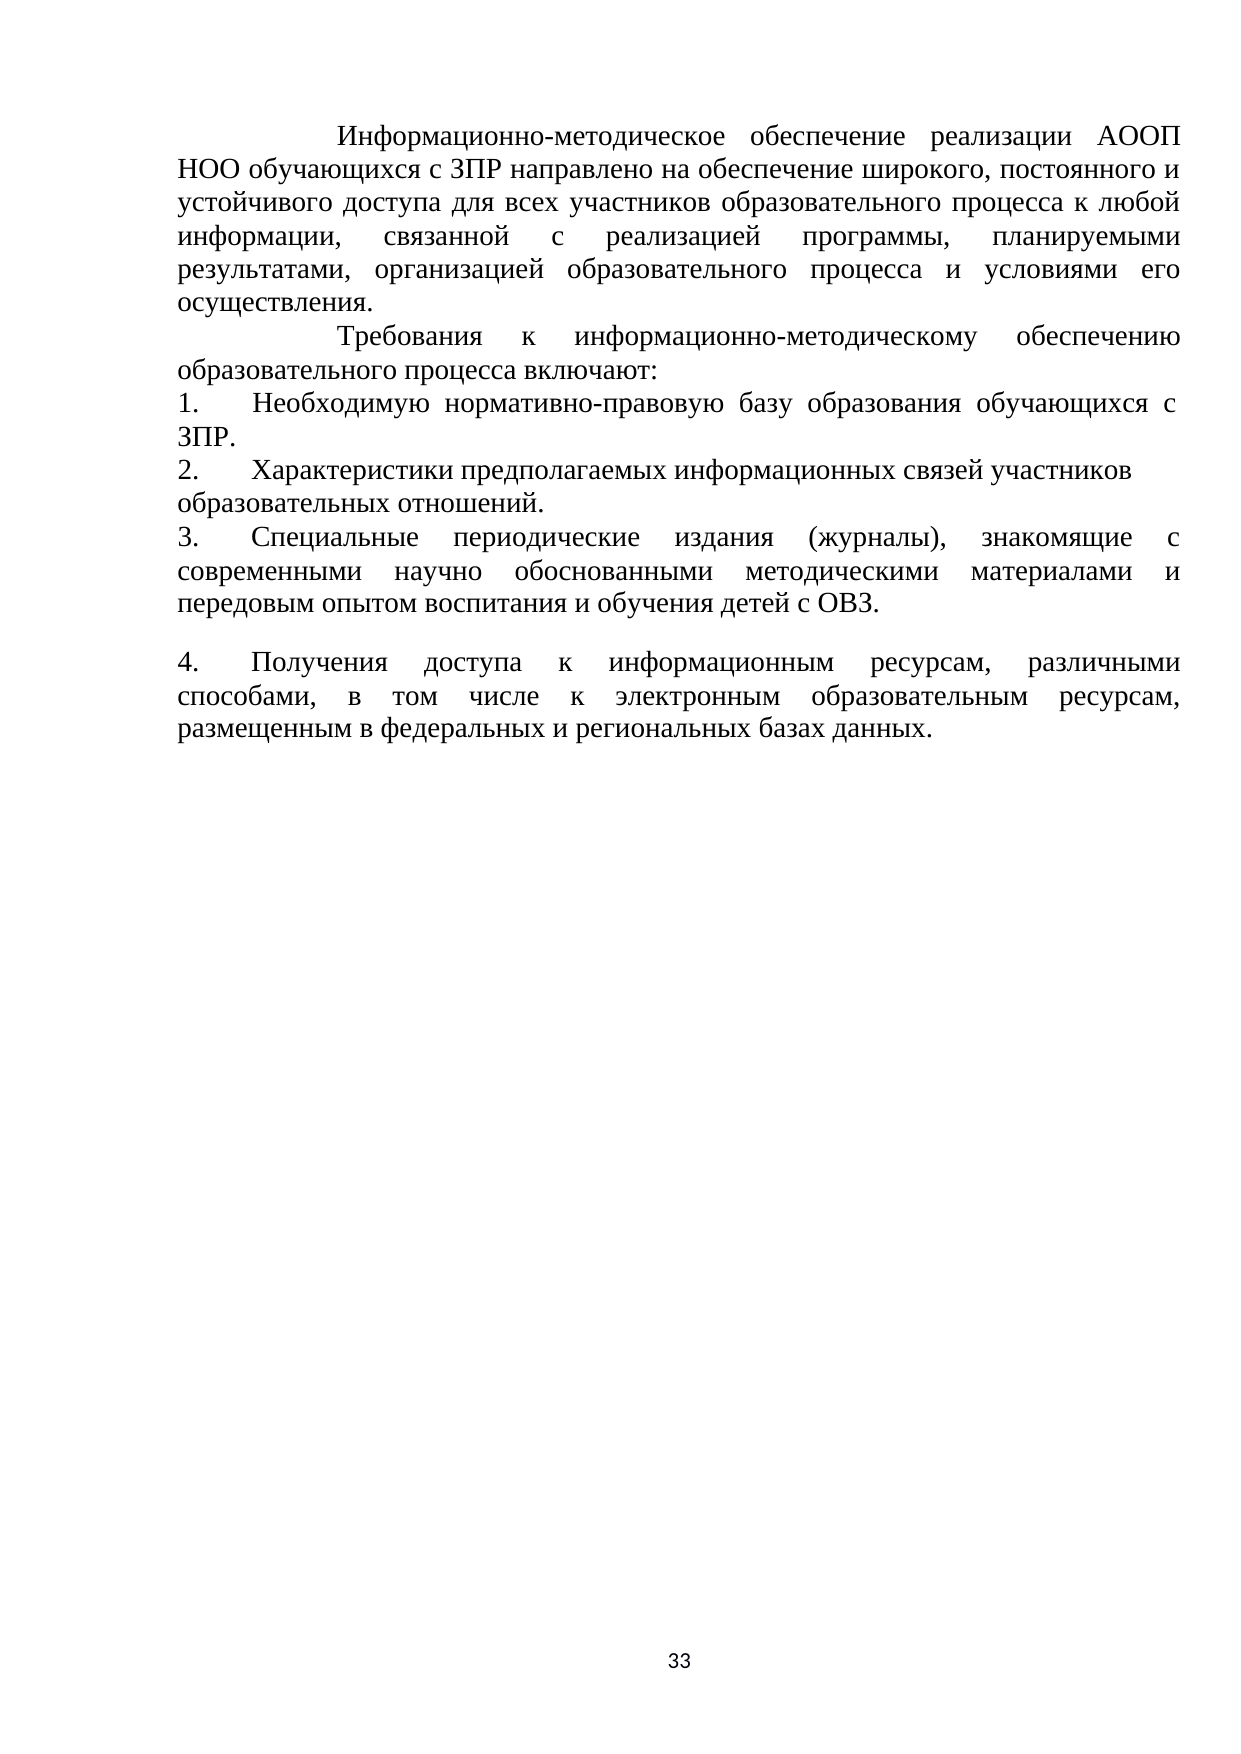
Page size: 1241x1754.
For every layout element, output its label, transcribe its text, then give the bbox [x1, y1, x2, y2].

list Специальные периодические издания (журналы), знакомящие с современными научно обоснованными методическими материалами и передовым опытом воспитания и обучения детей с ОВЗ. [177, 521, 1181, 619]
text ЗПР. [177, 419, 1181, 453]
text Требования к информационно-методическому обеспечению образовательного процесса включают: [177, 319, 1181, 385]
list Характеристики предполагаемых информационных связей участников образовательных отношений. [177, 454, 1181, 519]
list Необходимую нормативно-правовую базу образования обучающихся с [177, 386, 1181, 419]
text 33 [150, 1646, 1208, 1674]
list Получения доступа к информационным ресурсам, различными способами, в том числе к электронным образовательным ресурсам, размещенным в федеральных и региональных базах данных. [177, 646, 1181, 744]
text Информационно-методическое обеспечение реализации АООП НОО обучающихся с ЗПР направлено на обеспечение широкого, постоянного и устойчивого доступа для всех участников образовательного процесса к любой информации, связанной с реализацией программы, планируемыми результатами, организацией образовательного процесса и условиями его осуществления. [177, 118, 1181, 318]
